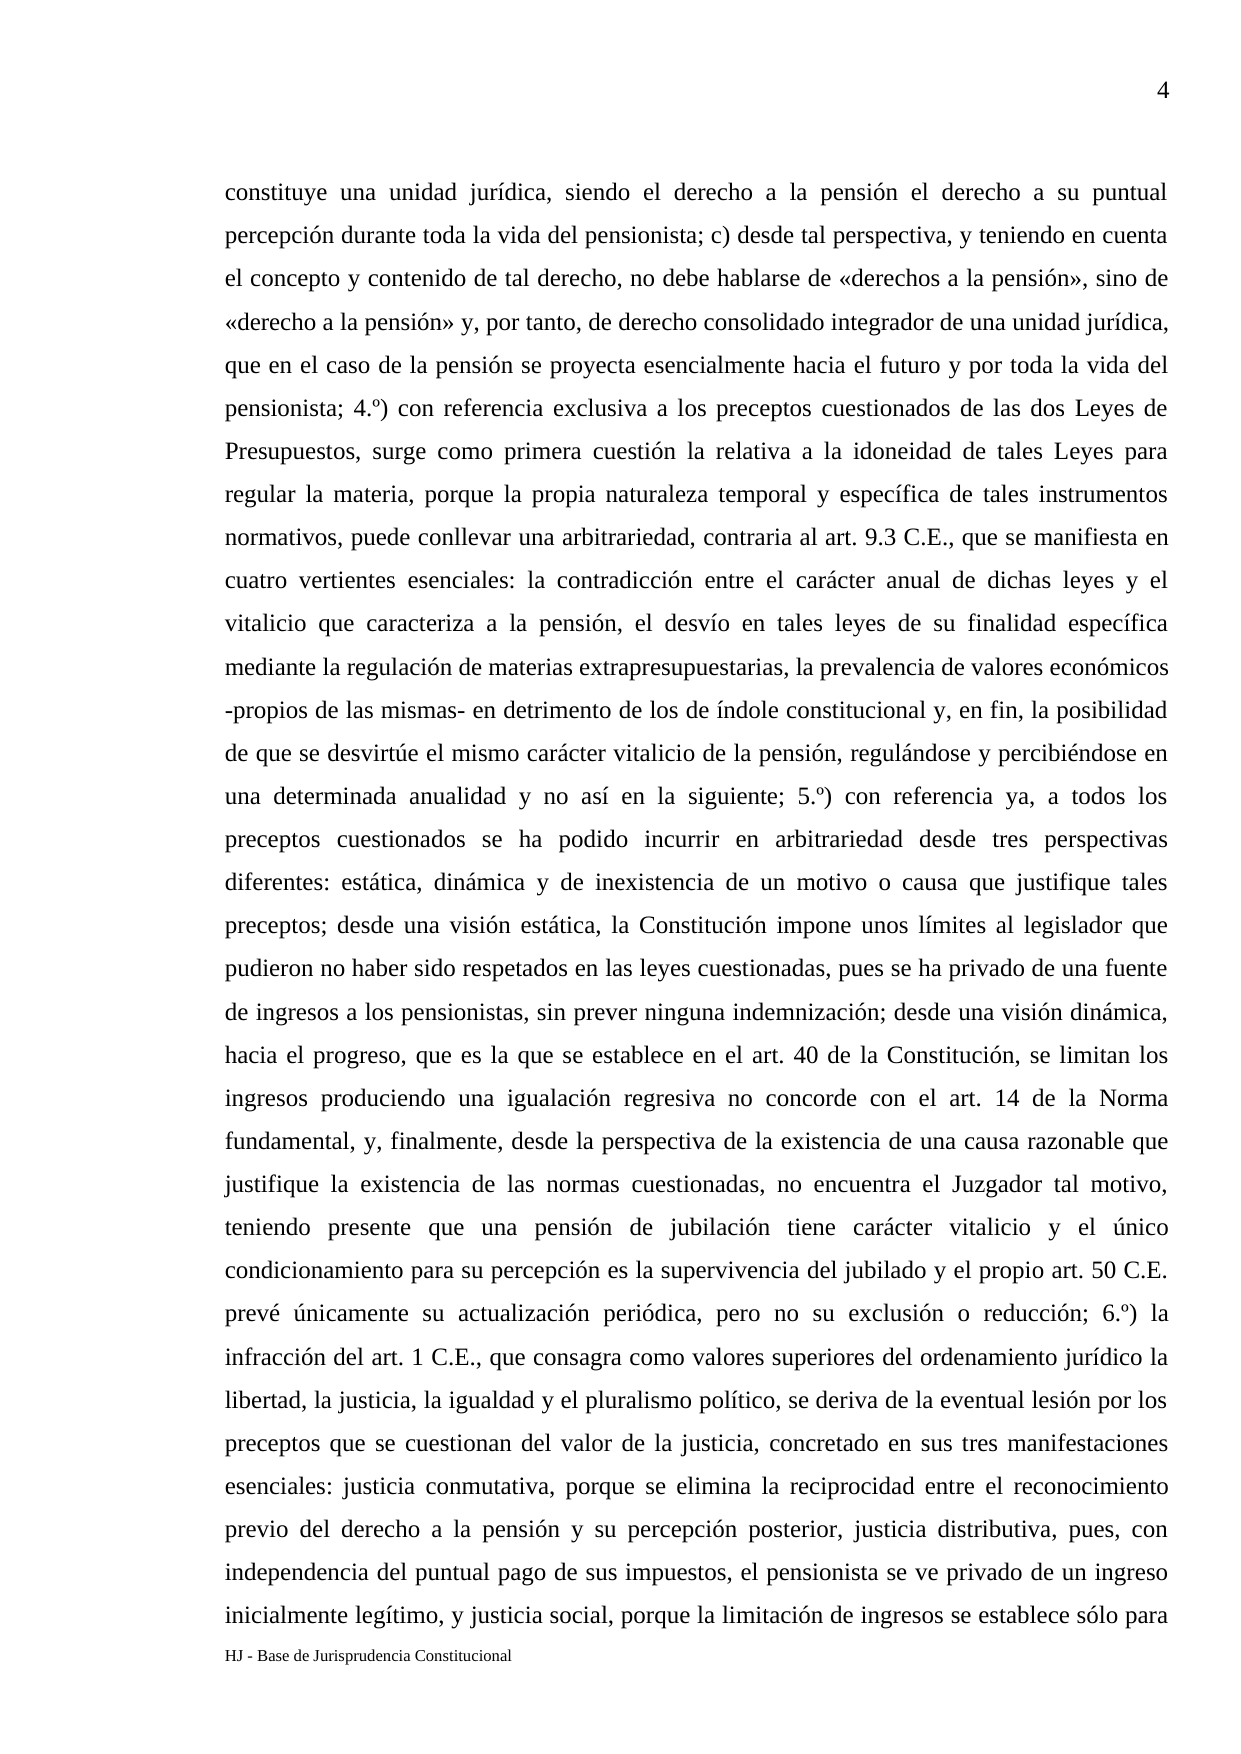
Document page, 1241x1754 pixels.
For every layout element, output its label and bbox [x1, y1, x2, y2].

text [224, 177, 1169, 1629]
